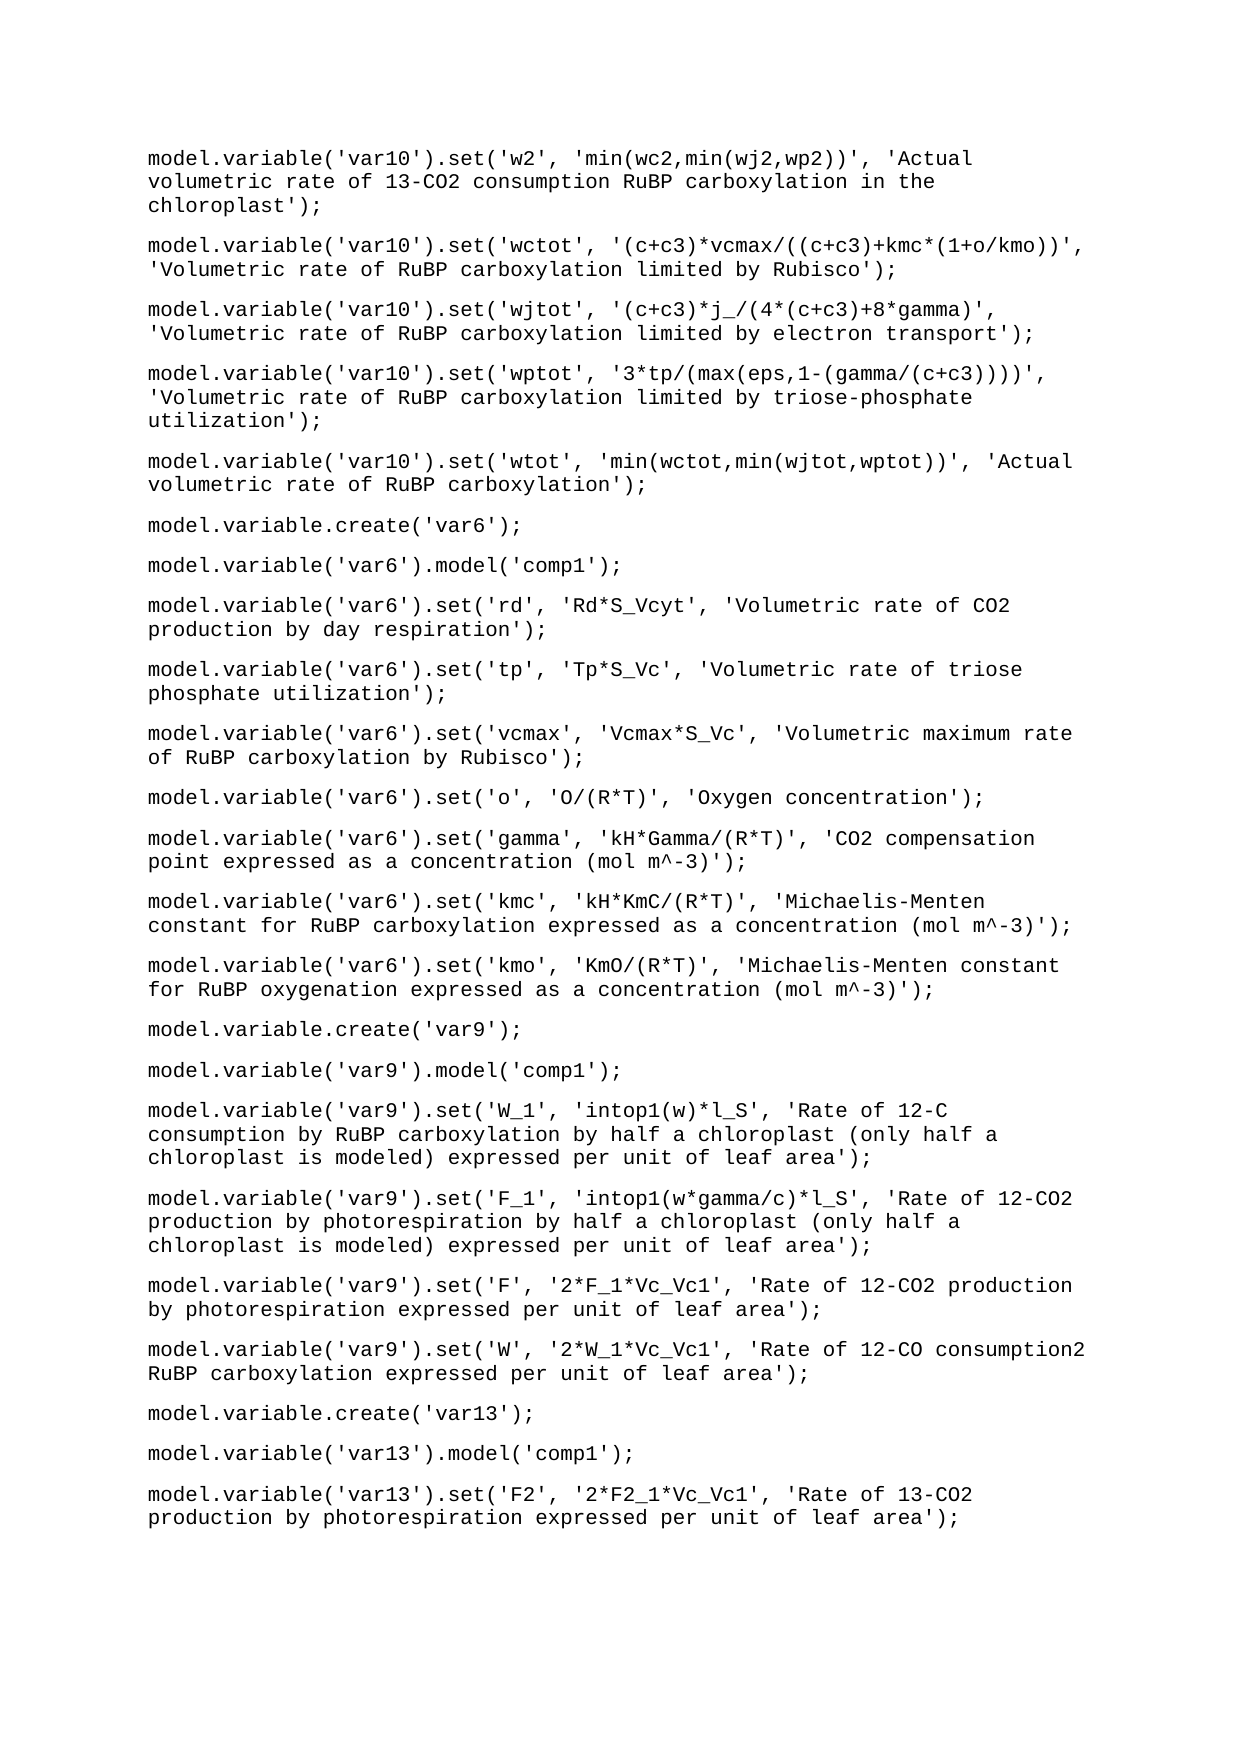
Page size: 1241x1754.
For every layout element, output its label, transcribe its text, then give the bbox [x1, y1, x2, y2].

text model.variable('var6').set('kmc', 'kH*KmC/(R*T)', 'Michaelis-Menten constant for RuBP carboxylation expressed as a concentration (mol m^-3)'); [148, 891, 1093, 939]
text model.variable('var10').set('w2', 'min(wc2,min(wj2,wp2))', 'Actual volumetric rate of 13-CO2 consumption RuBP carboxylation in the chloroplast'); [148, 148, 1093, 218]
text model.variable('var6').set('gamma', 'kH*Gamma/(R*T)', 'CO2 compensation point expressed as a concentration (mol m^-3)'); [148, 827, 1093, 875]
text model.variable('var9').set('W_1', 'intop1(w)*l_S', 'Rate of 12-C consumption by RuBP carboxylation by half a chloroplast (only half a chloroplast is modeled) expressed per unit of leaf area'); [148, 1100, 1093, 1171]
text model.variable('var13').set('F2', '2*F2_1*Vc_Vc1', 'Rate of 13-CO2 production by photorespiration expressed per unit of leaf area'); [148, 1484, 1093, 1531]
text model.variable('var9').set('W', '2*W_1*Vc_Vc1', 'Rate of 12-CO consumption2 RuBP carboxylation expressed per unit of leaf area'); [148, 1339, 1093, 1386]
text model.variable('var6').set('kmo', 'KmO/(R*T)', 'Michaelis-Menten constant for RuBP oxygenation expressed as a concentration (mol m^-3)'); [148, 955, 1093, 1003]
text model.variable('var13').model('comp1'); [148, 1443, 1093, 1467]
text model.variable('var6').set('rd', 'Rd*S_Vcyt', 'Volumetric rate of CO2 production by day respiration'); [148, 595, 1093, 643]
text model.variable('var10').set('wptot', '3*tp/(max(eps,1-(gamma/(c+c3))))', 'Volumetric rate of RuBP carboxylation limited by triose-phosphate utilization'); [148, 363, 1093, 434]
text model.variable('var6').set('vcmax', 'Vcmax*S_Vc', 'Volumetric maximum rate of RuBP carboxylation by Rubisco'); [148, 723, 1093, 771]
text model.variable('var10').set('wctot', '(c+c3)*vcmax/((c+c3)+kmc*(1+o/kmo))', 'Volumetric rate of RuBP carboxylation limited by Rubisco'); [148, 235, 1093, 282]
text model.variable('var9').set('F_1', 'intop1(w*gamma/c)*l_S', 'Rate of 12-CO2 production by photorespiration by half a chloroplast (only half a chloroplast is modeled) expressed per unit of leaf area'); [148, 1188, 1093, 1258]
text model.variable('var9').set('F', '2*F_1*Vc_Vc1', 'Rate of 12-CO2 production by photorespiration expressed per unit of leaf area'); [148, 1275, 1093, 1322]
text model.variable('var9').model('comp1'); [148, 1060, 1093, 1083]
text model.variable.create('var13'); [148, 1403, 1093, 1427]
text model.variable.create('var9'); [148, 1019, 1093, 1043]
text model.variable('var6').model('comp1'); [148, 555, 1093, 579]
text model.variable('var10').set('wtot', 'min(wctot,min(wjtot,wptot))', 'Actual volumetric rate of RuBP carboxylation'); [148, 451, 1093, 498]
text model.variable.create('var6'); [148, 515, 1093, 538]
text model.variable('var10').set('wjtot', '(c+c3)*j_/(4*(c+c3)+8*gamma)', 'Volumetric rate of RuBP carboxylation limited by electron transport'); [148, 299, 1093, 346]
text model.variable('var6').set('tp', 'Tp*S_Vc', 'Volumetric rate of triose phosphate utilization'); [148, 659, 1093, 707]
text model.variable('var6').set('o', 'O/(R*T)', 'Oxygen concentration'); [148, 787, 1093, 811]
